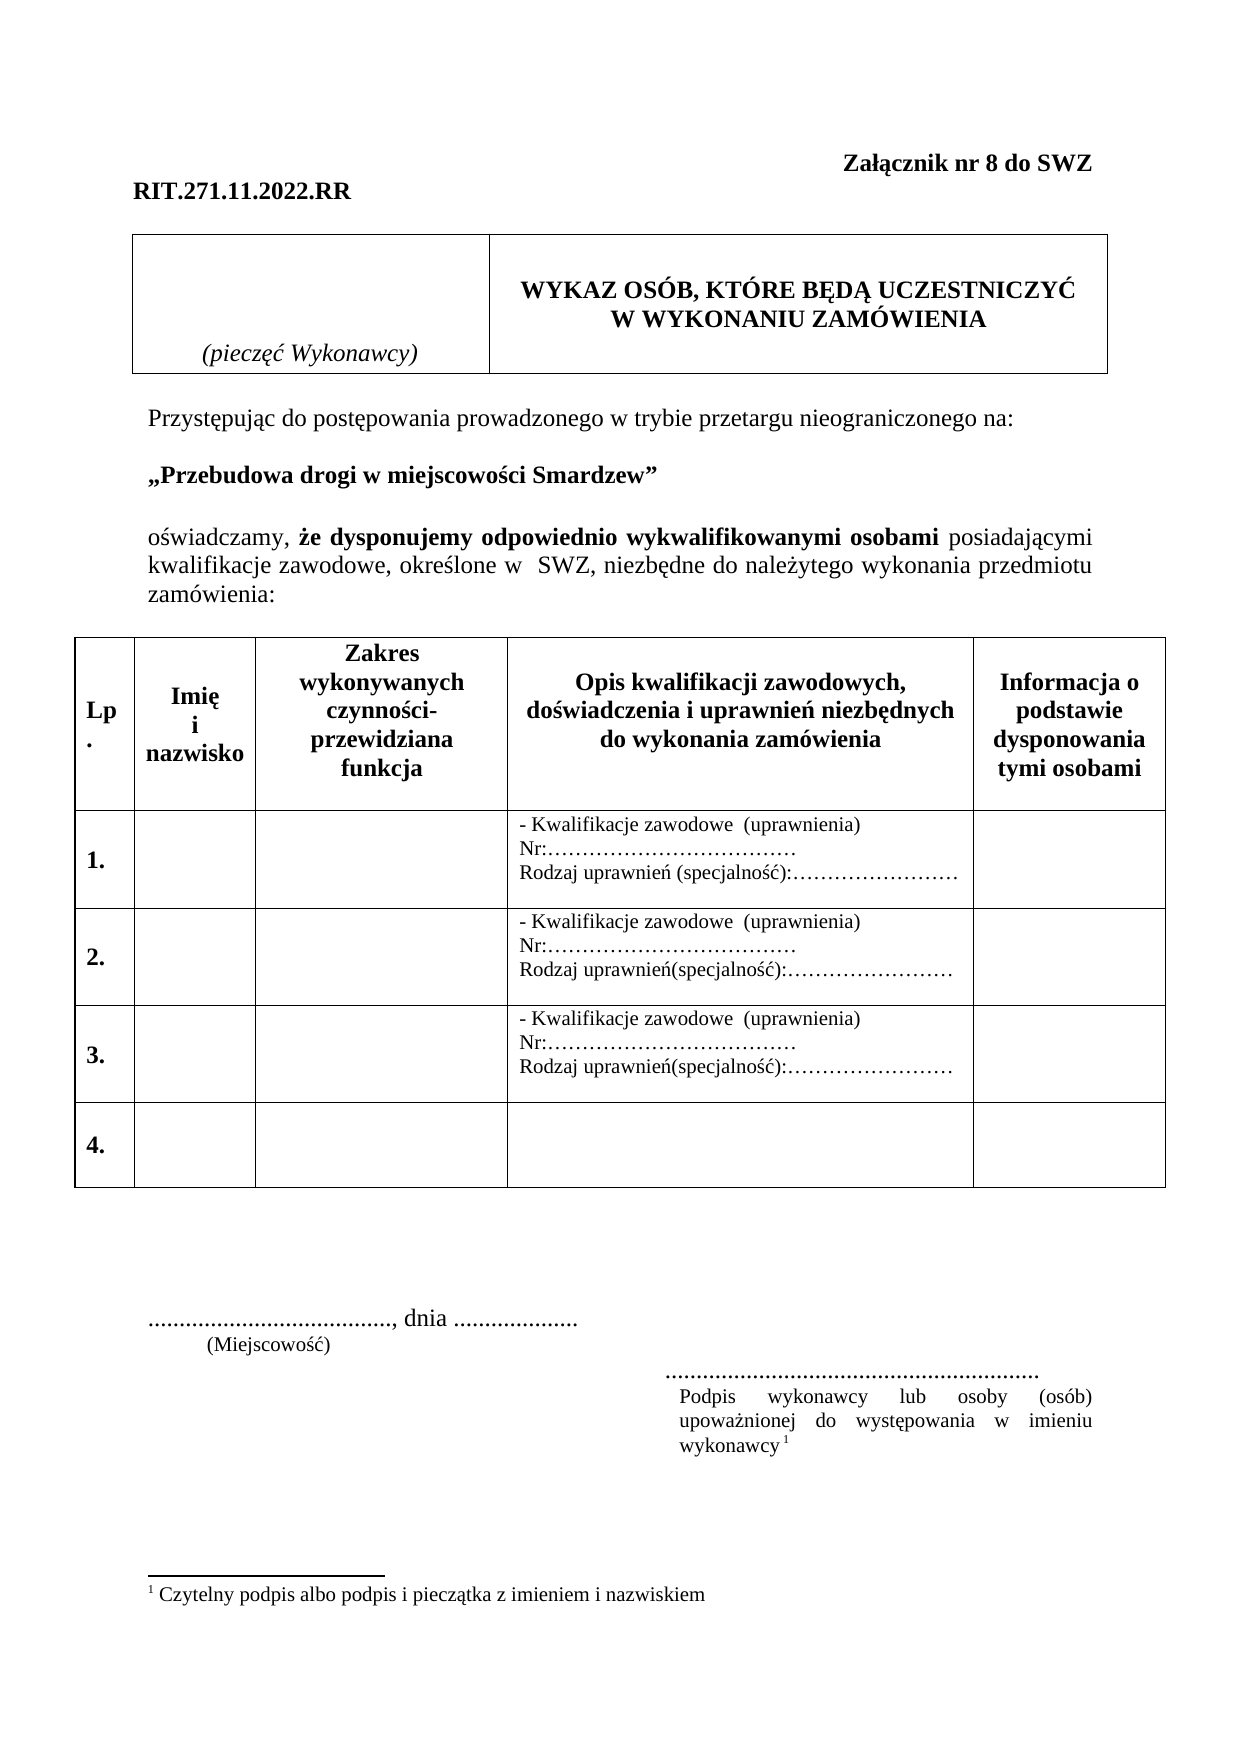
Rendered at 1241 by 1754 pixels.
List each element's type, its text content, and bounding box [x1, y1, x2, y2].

table_cell [135, 1006, 255, 1102]
table_cell 2. [76, 909, 134, 1005]
table_cell [256, 811, 507, 908]
table_cell [256, 1006, 507, 1102]
text RIT.271.11.2022.RR [133, 176, 1093, 205]
text ......................................., dnia .................... [148, 1303, 1093, 1332]
text „Przebudowa drogi w miejscowości Smardzew” [148, 460, 1093, 489]
table_header Zakres wykonywanych czynności- przewidziana funkcja [256, 638, 507, 810]
table_header WYKAZ OSÓB, KTÓRE BĘDĄ UCZESTNICZYĆ W WYKONANIU ZAMÓWIENIA [490, 235, 1107, 373]
table_cell [256, 909, 507, 1005]
table_header (pieczęć Wykonawcy) [133, 235, 489, 373]
table_cell - Kwalifikacje zawodowe (uprawnienia) Nr:……………………………… Rodzaj uprawnień(specjalność):…………………… [508, 1006, 973, 1102]
table_cell [135, 811, 255, 908]
table_cell [135, 1103, 255, 1187]
table_cell [974, 909, 1165, 1005]
table_cell 3. [76, 1006, 134, 1102]
table_header Informacja o podstawie dysponowania tymi osobami [974, 638, 1165, 810]
text (Miejscowość) [207, 1332, 1093, 1356]
table_cell [135, 909, 255, 1005]
text Podpis wykonawcy lub osoby (osób) upoważnionej do występowania w imieniu wykonawcy [679, 1384, 1093, 1457]
table_header Lp. [76, 638, 134, 810]
table_cell - Kwalifikacje zawodowe (uprawnienia) Nr:……………………………… Rodzaj uprawnień (specjalność):…………………… [508, 811, 973, 908]
text oświadczamy, że dysponujemy odpowiednio wykwalifikowanymi osobami posiadającymi kwalifikacje zawodowe, określone w SWZ, niezbędne do należytego wykonania przedmiotu zamówienia: [148, 522, 1093, 608]
table_cell [256, 1103, 507, 1187]
table_cell - Kwalifikacje zawodowe (uprawnienia) Nr:……………………………… Rodzaj uprawnień(specjalność):…………………… [508, 909, 973, 1005]
table_cell [974, 1103, 1165, 1187]
text ............................................................ [663, 1356, 1093, 1384]
table_header Opis kwalifikacji zawodowych, doświadczenia i uprawnień niezbędnych do wykonania zamówienia [508, 638, 973, 810]
table_cell 1. [76, 811, 134, 908]
table_cell [974, 1006, 1165, 1102]
text Przystępując do postępowania prowadzonego w trybie przetargu nieograniczonego na: [148, 403, 1093, 431]
table_cell [508, 1103, 973, 1187]
table_cell 4. [76, 1103, 134, 1187]
text Załącznik nr 8 do SWZ [148, 148, 1093, 176]
table_header Imię i nazwisko [135, 638, 255, 810]
table_cell [974, 811, 1165, 908]
